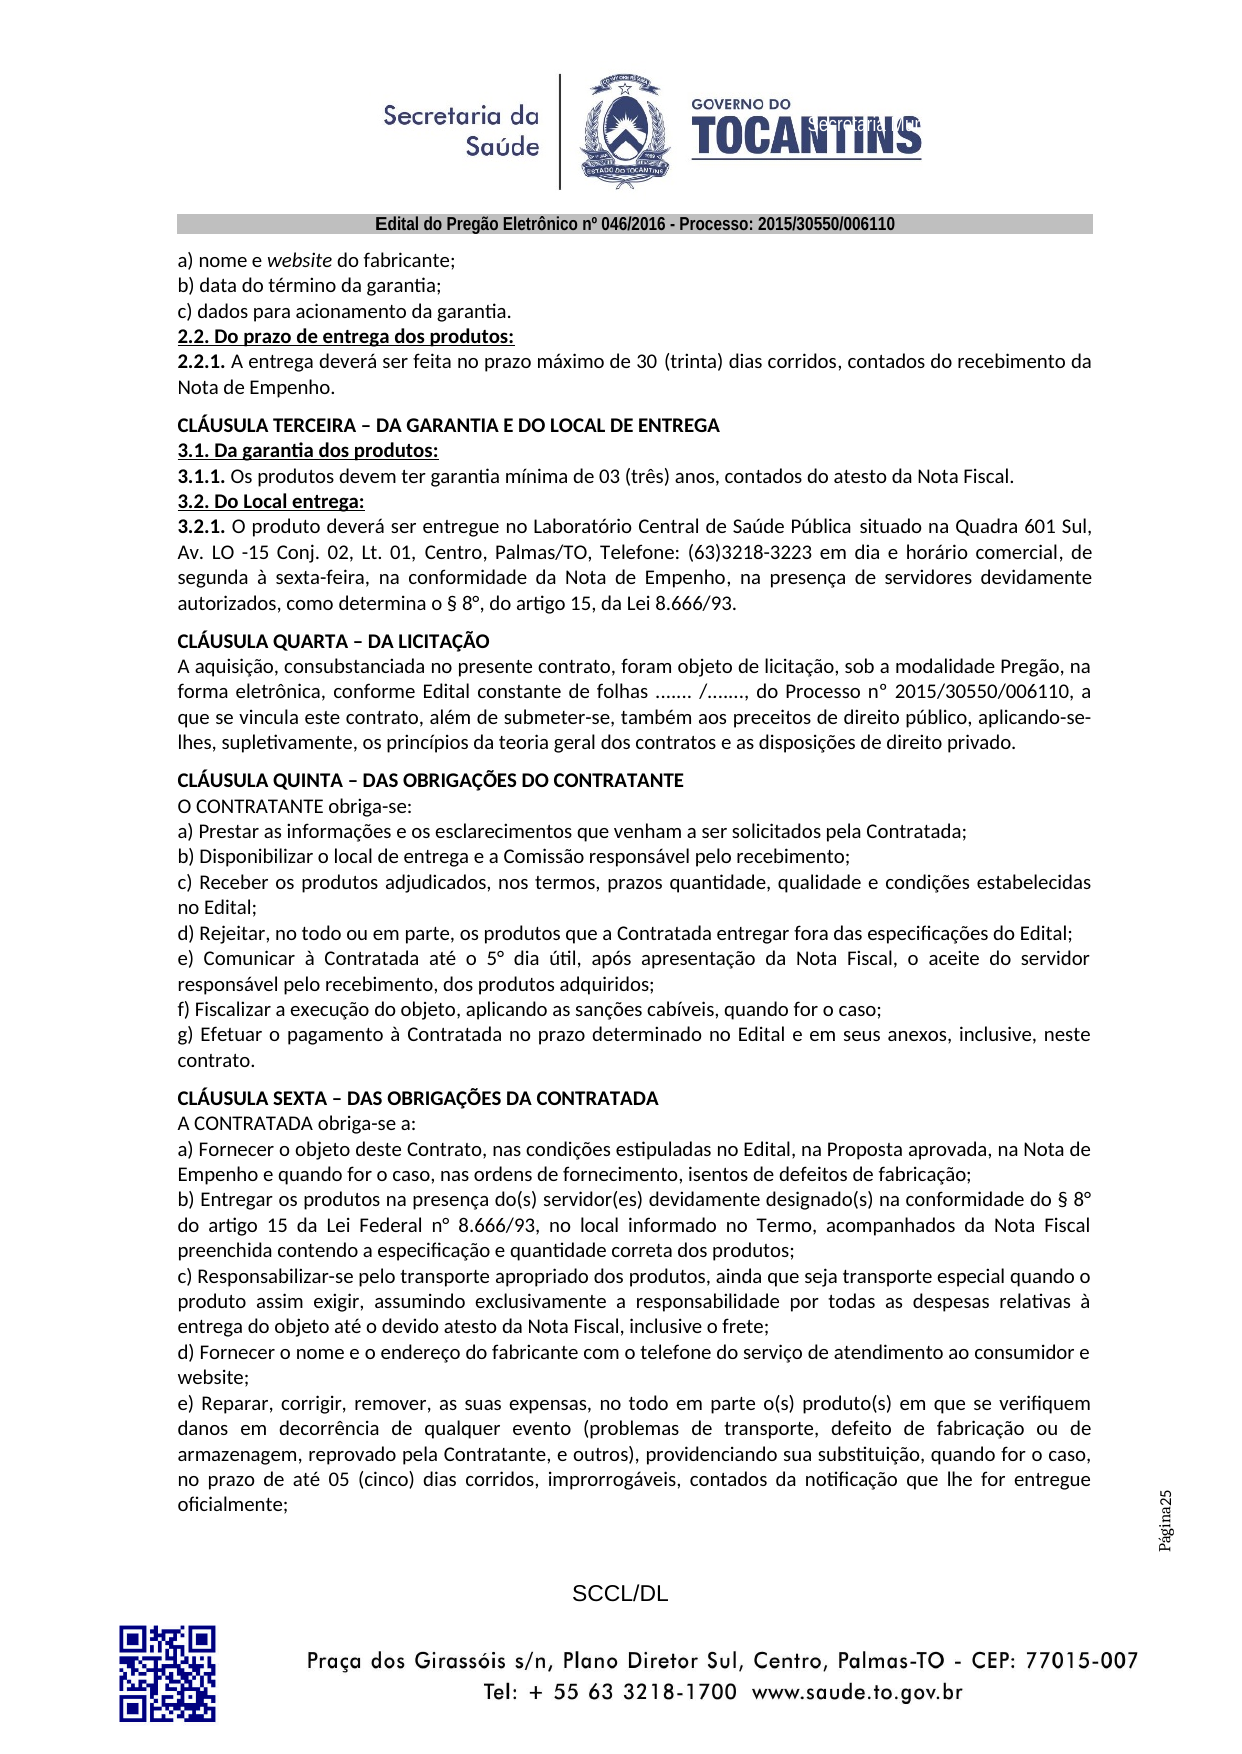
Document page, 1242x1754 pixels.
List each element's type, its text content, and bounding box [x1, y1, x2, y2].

text a) nome e website do fabricante; [177, 247, 1093, 272]
text c) Receber os produtos adjudicados, nos termos, prazos quantidade, qualidade e condições estabelecidas no Edital; [177, 869, 1093, 920]
text 3.2. Do Local entrega: [177, 488, 1093, 514]
picture [0, 0, 1188, 202]
text a) Prestar as informações e os esclarecimentos que venham a ser solicitados pela Contratada; [177, 818, 1093, 844]
text e) Comunicar à Contratada até o 5° dia útil, após apresentação da Nota Fiscal, o aceite do servidor responsável pelo recebimento, dos produtos adquiridos; [177, 945, 1093, 996]
text g) Efetuar o pagamento à Contratada no prazo determinado no Edital e em seus anexos, inclusive, neste contrato. [177, 1022, 1093, 1072]
text c) dados para acionamento da garantia. [177, 298, 1093, 323]
text b) Disponibilizar o local de entrega e a Comissão responsável pelo recebimento; [177, 844, 1093, 869]
text a) Fornecer o objeto deste Contrato, nas condições estipuladas no Edital, na Proposta aprovada, na Nota de Empenho e quando for o caso, nas ordens de fornecimento, isentos de defeitos de fabricação; [177, 1136, 1093, 1187]
text A aquisição, consubstanciada no presente contrato, foram objeto de licitação, sob a modalidade Pregão, na forma eletrônica, conforme Edital constante de folhas ....... /......., do Processo nº 2015/30550/006110, a que se vincula este contrato, além de submeter-se, também aos preceitos de direito público, aplicando-se-lhes, supletivamente, os princípios da teoria geral dos contratos e as disposições de direito privado. [177, 653, 1093, 755]
text b) Entregar os produtos na presença do(s) servidor(es) devidamente designado(s) na conformidade do § 8° do artigo 15 da Lei Federal n° 8.666/93, no local informado no Termo, acompanhados da Nota Fiscal preenchida contendo a especificação e quantidade correta dos produtos; [177, 1187, 1093, 1263]
text CLÁUSULA QUINTA – DAS OBRIGAÇÕES DO CONTRATANTE [177, 767, 1093, 793]
text O CONTRATANTE obriga-se: [177, 793, 1093, 818]
text A CONTRATADA obriga-se a: [177, 1110, 1093, 1136]
text e) Reparar, corrigir, remover, as suas expensas, no todo em parte o(s) produto(s) em que se verifiquem danos em decorrência de qualquer evento (problemas de transporte, defeito de fabricação ou de armazenagem, reprovado pela Contratante, e outros), providenciando sua substituição, quando for o caso, no prazo de até 05 (cinco) dias corridos, improrrogáveis, contados da notificação que lhe for entregue oficialmente; [177, 1390, 1093, 1517]
text CLÁUSULA QUARTA – DA LICITAÇÃO [177, 628, 1093, 653]
text 3.1. Da garantia dos produtos: [177, 437, 1093, 463]
text CLÁUSULA SEXTA – DAS OBRIGAÇÕES DA CONTRATADA [177, 1085, 1093, 1110]
text 2.2. Do prazo de entrega dos produtos: [177, 323, 1093, 349]
text 3.1.1. Os produtos devem ter garantia mínima de 03 (três) anos, contados do atesto da Nota Fiscal. [177, 463, 1093, 488]
text 2.2.1. A entrega deverá ser feita no prazo máximo de 30 (trinta) dias corridos, contados do recebimento da Nota de Empenho. [177, 349, 1093, 399]
text b) data do término da garantia; [177, 272, 1093, 298]
text CLÁUSULA TERCEIRA – DA GARANTIA E DO LOCAL DE ENTREGA [177, 412, 1093, 437]
text 3.2.1. O produto deverá ser entregue no Laboratório Central de Saúde Pública situado na Quadra 601 Sul, Av. LO -15 Conj. 02, Lt. 01, Centro, Palmas/TO, Telefone: (63)3218-3223 em dia e horário comercial, de segunda à sexta-feira, na conformidade da Nota de Empenho, na presença de servidores devidamente autorizados, como determina o § 8°, do artigo 15, da Lei 8.666/93. [177, 514, 1093, 615]
text c) Responsabilizar-se pelo transporte apropriado dos produtos, ainda que seja transporte especial quando o produto assim exigir, assumindo exclusivamente a responsabilidade por todas as despesas relativas à entrega do objeto até o devido atesto da Nota Fiscal, inclusive o frete; [177, 1263, 1093, 1339]
text d) Rejeitar, no todo ou em parte, os produtos que a Contratada entregar fora das especificações do Edital; [177, 920, 1093, 945]
picture [115, 1621, 1138, 1726]
text f) Fiscalizar a execução do objeto, aplicando as sanções cabíveis, quando for o caso; [177, 996, 1093, 1022]
text d) Fornecer o nome e o endereço do fabricante com o telefone do serviço de atendimento ao consumidor e website; [177, 1339, 1093, 1390]
